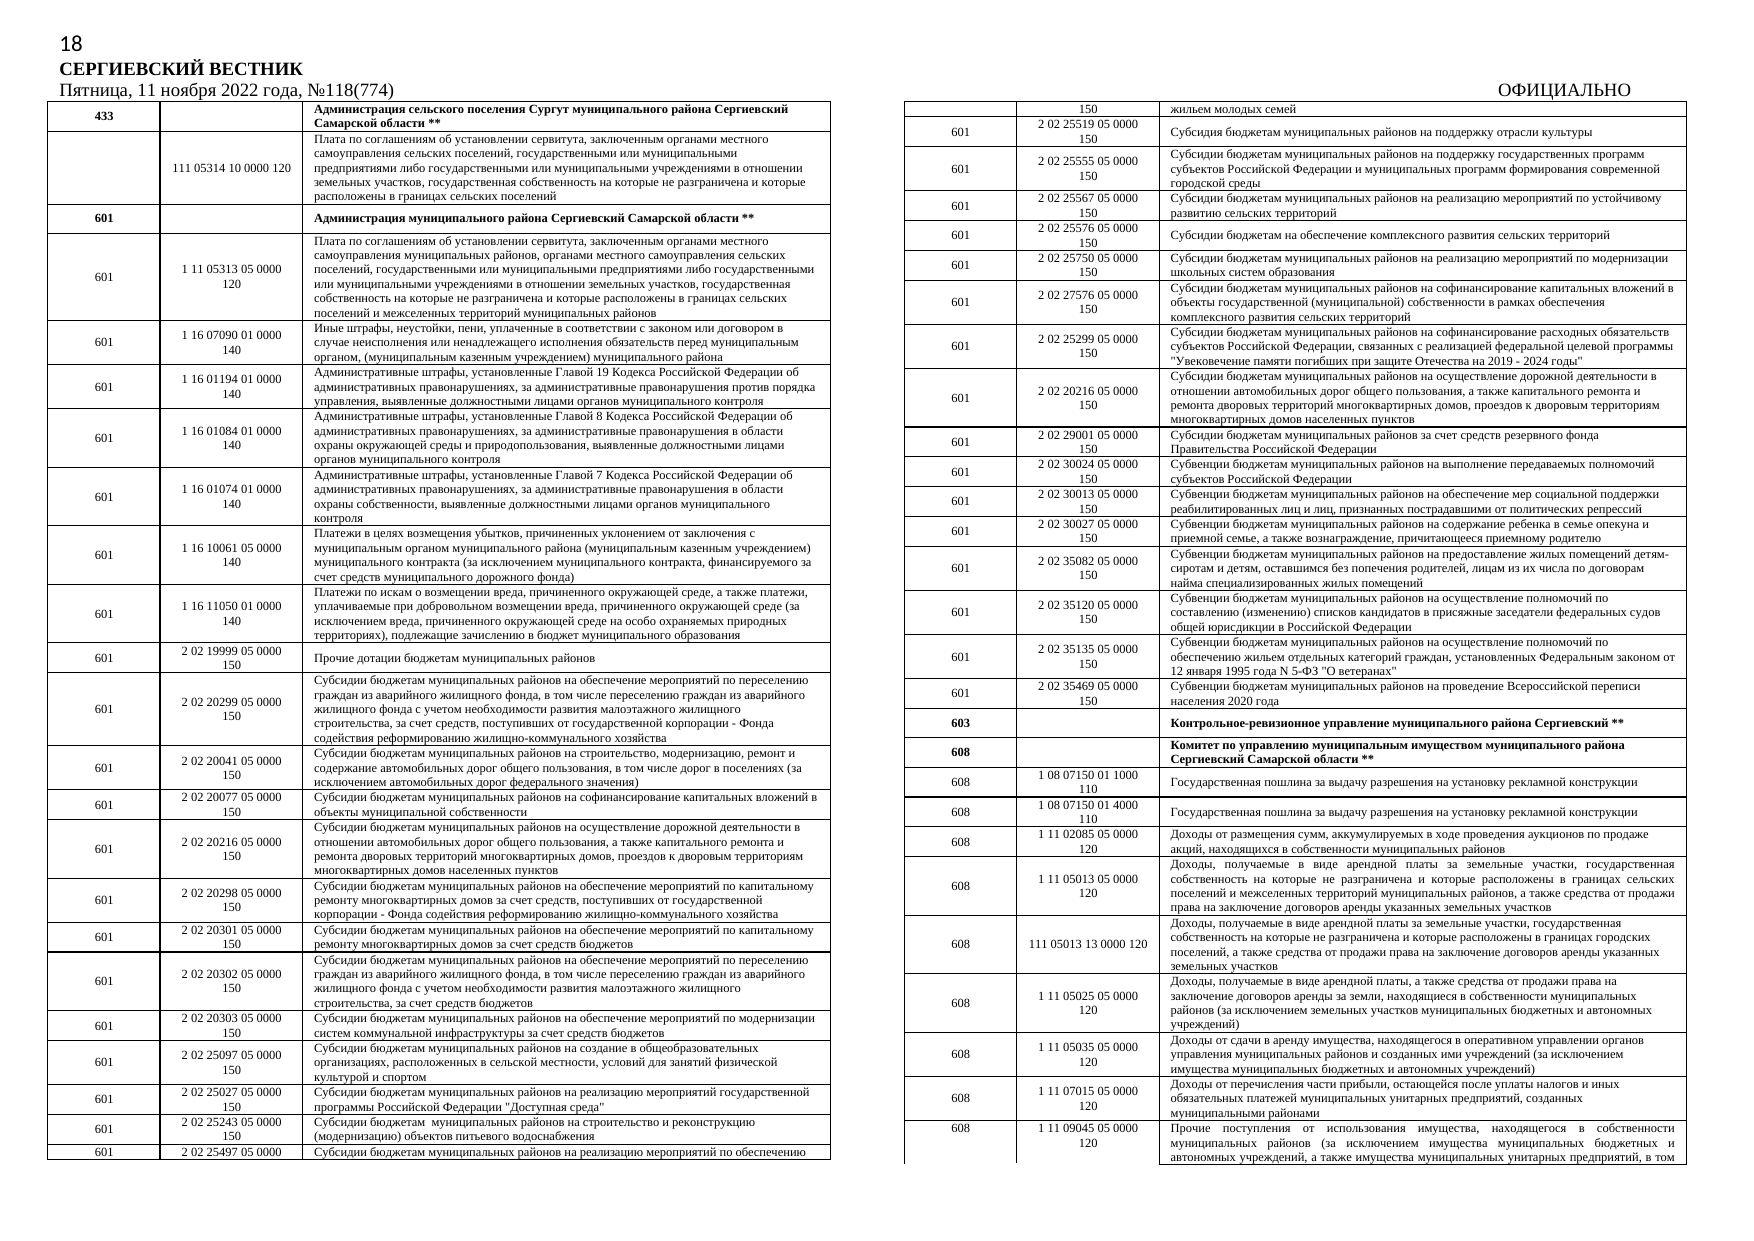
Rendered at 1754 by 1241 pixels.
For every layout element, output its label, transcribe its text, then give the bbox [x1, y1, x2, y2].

table_cell 601 [905, 547, 1016, 590]
table_cell 601 [48, 1145, 159, 1159]
table_cell Субсидии бюджетам муниципальных районов на реализацию мероприятий государственной программы Российской Федерации "Доступная среда" [303, 1085, 830, 1114]
table_cell Комитет по управлению муниципальным имуществом муниципального района Сергиевский Самарской области ** [1160, 738, 1686, 767]
table_cell 2 02 25027 05 0000 150 [161, 1085, 302, 1114]
table_cell 2 02 25243 05 0000 150 [161, 1115, 302, 1143]
table_cell 2 02 20077 05 0000 150 [161, 790, 302, 819]
table_cell Субсидии бюджетам муниципальных районов на реализацию мероприятий по обеспечению жильем молодых семей [1160, 102, 1686, 116]
table_cell Субвенции бюджетам муниципальных районов на проведение Всероссийской переписи населения 2020 года [1160, 679, 1686, 708]
table_cell 1 16 01084 01 0000 140 [161, 409, 302, 467]
table_cell 1 11 05025 05 0000 120 [1017, 974, 1159, 1032]
table_cell Контрольное-ревизионное управление муниципального района Сергиевский ** [1160, 709, 1686, 737]
table_cell Государственная пошлина за выдачу разрешения на установку рекламной конструкции [1160, 798, 1686, 826]
table_cell 601 [48, 205, 159, 232]
table_cell Доходы, получаемые в виде арендной платы за земельные участки, государственная собственность на которые не разграничена и которые расположены в границах городских поселений, а также средства от продажи права на заключение договоров аренды указанных земельных участков [1160, 916, 1686, 973]
table_cell 601 [48, 526, 159, 584]
table_cell 608 [905, 827, 1016, 856]
table_cell Плата по соглашениям об установлении сервитута, заключенным органами местного самоуправления муниципальных районов, органами местного самоуправления сельских поселений, государственными или муниципальными предприятиями либо государственными или муниципальными учреждениями в отношении земельных участков, государственная собственность на которые не разграничена и которые расположены в границах сельских поселений и межселенных территорий муниципальных районов [303, 234, 830, 320]
table_cell 2 02 20216 05 0000 150 [161, 820, 302, 877]
table_cell 1 11 05013 05 0000 120 [1017, 857, 1159, 914]
table_cell 601 [48, 790, 159, 819]
table_cell 2 02 25299 05 0000 150 [1017, 325, 1159, 368]
table_cell 601 [905, 147, 1016, 190]
table_cell Субсидии бюджетам муниципальных районов на реализацию мероприятий по модернизации школьных систем образования [1160, 251, 1686, 279]
table_cell Субсидии бюджетам муниципальных районов на обеспечение мероприятий по переселению граждан из аварийного жилищного фонда, в том числе переселению граждан из аварийного жилищного фонда с учетом необходимости развития малоэтажного жилищного строительства, за счет средств бюджетов [303, 953, 830, 1010]
table_cell 601 [48, 585, 159, 642]
table_cell 601 [48, 409, 159, 467]
table_cell 601 [905, 325, 1016, 368]
table_cell 601 [905, 635, 1016, 678]
table_cell [161, 205, 302, 232]
table_cell 2 02 20041 05 0000 150 [161, 746, 302, 789]
table_cell 1 16 10061 05 0000 140 [161, 526, 302, 584]
table_cell Администрация сельского поселения Сургут муниципального района Сергиевский Самарской области ** [303, 102, 830, 131]
table_cell Субсидии бюджетам на обеспечение комплексного развития сельских территорий [1160, 221, 1686, 250]
table_cell 601 [48, 953, 159, 1010]
table_cell 608 [905, 1121, 1016, 1164]
table_cell 601 [48, 643, 159, 672]
table_cell 608 [905, 1077, 1016, 1120]
table_cell 601 [48, 673, 159, 745]
table_cell Иные штрафы, неустойки, пени, уплаченные в соответствии с законом или договором в случае неисполнения или ненадлежащего исполнения обязательств перед муниципальным органом, (муниципальным казенным учреждением) муниципального района [303, 321, 830, 364]
table_cell 601 [48, 923, 159, 951]
table_cell 1 16 11050 01 0000 140 [161, 585, 302, 642]
table_cell 608 [905, 798, 1016, 826]
table_cell 2 02 20298 05 0000 150 [161, 879, 302, 922]
table_cell 2 02 30027 05 0000 150 [1017, 517, 1159, 546]
table_cell 601 [905, 102, 1016, 116]
table_cell 601 [48, 1041, 159, 1084]
table_cell 1 11 07015 05 0000 120 [1017, 1077, 1159, 1120]
table_cell 601 [48, 1085, 159, 1114]
table_cell Субсидии бюджетам муниципальных районов на обеспечение мероприятий по модернизации систем коммунальной инфраструктуры за счет средств бюджетов [303, 1011, 830, 1040]
table_cell 601 [48, 365, 159, 408]
table_cell 2 02 25555 05 0000 150 [1017, 147, 1159, 190]
table_cell 601 [48, 820, 159, 877]
table_cell Субсидия бюджетам муниципальных районов на поддержку отрасли культуры [1160, 117, 1686, 146]
table_cell 1 08 07150 01 1000 110 [1017, 768, 1159, 796]
table_cell 601 [48, 1115, 159, 1143]
table_cell Субвенции бюджетам муниципальных районов на обеспечение мер социальной поддержки реабилитированных лиц и лиц, признанных пострадавшими от политических репрессий [1160, 487, 1686, 516]
table_cell Плата по соглашениям об установлении сервитута, заключенным органами местного самоуправления сельских поселений, государственными или муниципальными предприятиями либо государственными или муниципальными учреждениями в отношении земельных участков, государственная собственность на которые не разграничена и которые расположены в границах сельских поселений [303, 132, 830, 203]
table_cell 111 05314 10 0000 120 [161, 132, 302, 203]
table_cell 2 02 20301 05 0000 150 [161, 923, 302, 951]
table_cell 608 [905, 738, 1016, 767]
table_cell Доходы, получаемые в виде арендной платы, а также средства от продажи права на заключение договоров аренды за земли, находящиеся в собственности муниципальных районов (за исключением земельных участков муниципальных бюджетных и автономных учреждений) [1160, 974, 1686, 1032]
table_cell 603 [905, 709, 1016, 737]
table_cell 608 [905, 1033, 1016, 1076]
table_cell Субвенции бюджетам муниципальных районов на предоставление жилых помещений детям-сиротам и детям, оставшимся без попечения родителей, лицам из их числа по договорам найма специализированных жилых помещений [1160, 547, 1686, 590]
table_cell 608 [905, 768, 1016, 796]
table_cell Субсидии бюджетам муниципальных районов на строительство и реконструкцию (модернизацию) объектов питьевого водоснабжения [303, 1115, 830, 1143]
table_cell Административные штрафы, установленные Главой 8 Кодекса Российской Федерации об административных правонарушениях, за административные правонарушения в области охраны окружающей среды и природопользования, выявленные должностными лицами органов муниципального контроля [303, 409, 830, 467]
table_cell 2 02 29001 05 0000 150 [1017, 428, 1159, 456]
table_cell [161, 102, 302, 131]
table_cell [1017, 738, 1159, 767]
table_cell [1017, 709, 1159, 737]
table_cell Доходы, получаемые в виде арендной платы за земельные участки, государственная собственность на которые не разграничена и которые расположены в границах сельских поселений и межселенных территорий муниципальных районов, а также средства от продажи права на заключение договоров аренды указанных земельных участков [1160, 857, 1686, 914]
table_cell 601 [905, 221, 1016, 250]
table_cell 1 08 07150 01 4000 110 [1017, 798, 1159, 826]
table_cell 2 02 25497 05 0000 150 [161, 1145, 302, 1159]
table_cell Субсидии бюджетам муниципальных районов на софинансирование капитальных вложений в объекты государственной (муниципальной) собственности в рамках обеспечения комплексного развития сельских территорий [1160, 281, 1686, 324]
table_cell [48, 132, 159, 203]
table_cell 608 [905, 974, 1016, 1032]
table_cell Доходы от размещения сумм, аккумулируемых в ходе проведения аукционов по продаже акций, находящихся в собственности муниципальных районов [1160, 827, 1686, 856]
table_cell 2 02 35135 05 0000 150 [1017, 635, 1159, 678]
table_cell Субсидии бюджетам муниципальных районов на обеспечение мероприятий по капитальному ремонту многоквартирных домов за счет средств бюджетов [303, 923, 830, 951]
table_cell 601 [905, 281, 1016, 324]
table_cell Субвенции бюджетам муниципальных районов на осуществление полномочий по составлению (изменению) списков кандидатов в присяжные заседатели федеральных судов общей юрисдикции в Российской Федерации [1160, 591, 1686, 634]
table_cell Субсидии бюджетам муниципальных районов на обеспечение мероприятий по капитальному ремонту многоквартирных домов за счет средств, поступивших от государственной корпорации - Фонда содействия реформированию жилищно-коммунального хозяйства [303, 879, 830, 922]
table_cell 2 02 25519 05 0000 150 [1017, 117, 1159, 146]
table_cell 2 02 19999 05 0000 150 [161, 643, 302, 672]
table_cell Администрация муниципального района Сергиевский Самарской области ** [303, 205, 830, 232]
table_cell Доходы от сдачи в аренду имущества, находящегося в оперативном управлении органов управления муниципальных районов и созданных ими учреждений (за исключением имущества муниципальных бюджетных и автономных учреждений) [1160, 1033, 1686, 1076]
table_cell 1 16 01194 01 0000 140 [161, 365, 302, 408]
table_cell 601 [905, 457, 1016, 486]
table_cell Субсидии бюджетам муниципальных районов на осуществление дорожной деятельности в отношении автомобильных дорог общего пользования, а также капитального ремонта и ремонта дворовых территорий многоквартирных домов, проездов к дворовым территориям многоквартирных домов населенных пунктов [303, 820, 830, 877]
table_cell 2 02 20302 05 0000 150 [161, 953, 302, 1010]
table_cell 601 [905, 191, 1016, 220]
table_cell 601 [48, 321, 159, 364]
table_cell Субсидии бюджетам муниципальных районов на реализацию мероприятий по устойчивому развитию сельских территорий [1160, 191, 1686, 220]
table_cell 1 16 01074 01 0000 140 [161, 468, 302, 525]
table_cell 608 [905, 916, 1016, 973]
table_cell 1 11 05313 05 0000 120 [161, 234, 302, 320]
table_cell Субвенции бюджетам муниципальных районов на осуществление полномочий по обеспечению жильем отдельных категорий граждан, установленных Федеральным законом от 12 января 1995 года N 5-ФЗ "О ветеранах" [1160, 635, 1686, 678]
table_cell 601 [905, 428, 1016, 456]
table_cell Платежи по искам о возмещении вреда, причиненного окружающей среде, а также платежи, уплачиваемые при добровольном возмещении вреда, причиненного окружающей среде (за исключением вреда, причиненного окружающей среде на особо охраняемых природных территориях), подлежащие зачислению в бюджет муниципального образования [303, 585, 830, 642]
table_cell 601 [48, 1011, 159, 1040]
table_cell Субсидии бюджетам муниципальных районов на поддержку государственных программ субъектов Российской Федерации и муниципальных программ формирования современной городской среды [1160, 147, 1686, 190]
table_cell Прочие дотации бюджетам муниципальных районов [303, 643, 830, 672]
table_cell 601 [905, 679, 1016, 708]
table_cell Платежи в целях возмещения убытков, причиненных уклонением от заключения с муниципальным органом муниципального района (муниципальным казенным учреждением) муниципального контракта (за исключением муниципального контракта, финансируемого за счет средств муниципального дорожного фонда) [303, 526, 830, 584]
table_cell Субсидии бюджетам муниципальных районов на софинансирование расходных обязательств субъектов Российской Федерации, связанных с реализацией федеральной целевой программы "Увековечение памяти погибших при защите Отечества на 2019 - 2024 годы" [1160, 325, 1686, 368]
table_cell 601 [905, 251, 1016, 279]
table_cell 1 11 02085 05 0000 120 [1017, 827, 1159, 856]
table_cell 601 [905, 517, 1016, 546]
table_cell 608 [905, 857, 1016, 914]
table_cell 2 02 20216 05 0000 150 [1017, 369, 1159, 426]
table_cell 433 [48, 102, 159, 131]
table_cell Субсидии бюджетам муниципальных районов на софинансирование капитальных вложений в объекты муниципальной собственности [303, 790, 830, 819]
table_cell Субсидии бюджетам муниципальных районов за счет средств резервного фонда Правительства Российской Федерации [1160, 428, 1686, 456]
table_cell 2 02 35082 05 0000 150 [1017, 547, 1159, 590]
table_cell Субсидии бюджетам муниципальных районов на осуществление дорожной деятельности в отношении автомобильных дорог общего пользования, а также капитального ремонта и ремонта дворовых территорий многоквартирных домов, проездов к дворовым территориям многоквартирных домов населенных пунктов [1160, 369, 1686, 426]
table_cell 2 02 30024 05 0000 150 [1017, 457, 1159, 486]
table_cell Доходы от перечисления части прибыли, остающейся после уплаты налогов и иных обязательных платежей муниципальных унитарных предприятий, созданных муниципальными районами [1160, 1077, 1686, 1120]
table_cell Субвенции бюджетам муниципальных районов на выполнение передаваемых полномочий субъектов Российской Федерации [1160, 457, 1686, 486]
table_cell Административные штрафы, установленные Главой 7 Кодекса Российской Федерации об административных правонарушениях, за административные правонарушения в области охраны собственности, выявленные должностными лицами органов муниципального контроля [303, 468, 830, 525]
table_cell 2 02 25750 05 0000 150 [1017, 251, 1159, 279]
table_cell 2 02 25576 05 0000 150 [1017, 221, 1159, 250]
table_cell 601 [48, 234, 159, 320]
table_cell 2 02 20303 05 0000 150 [161, 1011, 302, 1040]
table_cell 601 [905, 591, 1016, 634]
table_cell Субвенции бюджетам муниципальных районов на содержание ребенка в семье опекуна и приемной семье, а также вознаграждение, причитающееся приемному родителю [1160, 517, 1686, 546]
table_cell 2 02 25097 05 0000 150 [161, 1041, 302, 1084]
table_cell 1 11 09045 05 0000 120 [1016, 1121, 1159, 1164]
table_cell Административные штрафы, установленные Главой 19 Кодекса Российской Федерации об административных правонарушениях, за административные правонарушения против порядка управления, выявленные должностными лицами органов муниципального контроля [303, 365, 830, 408]
table_cell 601 [905, 117, 1016, 146]
table_cell 601 [48, 468, 159, 525]
table_cell 1 16 07090 01 0000 140 [161, 321, 302, 364]
table_cell 2 02 20299 05 0000 150 [161, 673, 302, 745]
table_cell Субсидии бюджетам муниципальных районов на реализацию мероприятий по обеспечению жильем молодых семей [303, 1145, 830, 1159]
table_cell 1 11 05035 05 0000 120 [1017, 1033, 1159, 1076]
table_cell Субсидии бюджетам муниципальных районов на обеспечение мероприятий по переселению граждан из аварийного жилищного фонда, в том числе переселению граждан из аварийного жилищного фонда с учетом необходимости развития малоэтажного жилищного строительства, за счет средств, поступивших от государственной корпорации - Фонда содействия реформированию жилищно-коммунального хозяйства [303, 673, 830, 745]
table_cell 601 [905, 487, 1016, 516]
table_cell Субсидии бюджетам муниципальных районов на создание в общеобразовательных организациях, расположенных в сельской местности, условий для занятий физической культурой и спортом [303, 1041, 830, 1084]
table_cell Государственная пошлина за выдачу разрешения на установку рекламной конструкции [1160, 768, 1686, 796]
table_cell 601 [48, 879, 159, 922]
table_cell 2 02 25567 05 0000 150 [1017, 191, 1159, 220]
table_cell 601 [48, 746, 159, 789]
table_cell 2 02 35120 05 0000 150 [1017, 591, 1159, 634]
table_cell 111 05013 13 0000 120 [1017, 916, 1159, 973]
table_cell 2 02 30013 05 0000 150 [1017, 487, 1159, 516]
table_cell 2 02 27576 05 0000 150 [1017, 281, 1159, 324]
table_cell Субсидии бюджетам муниципальных районов на строительство, модернизацию, ремонт и содержание автомобильных дорог общего пользования, в том числе дорог в поселениях (за исключением автомобильных дорог федерального значения) [303, 746, 830, 789]
table_cell 2 02 25497 05 0000 150 [1017, 102, 1159, 116]
table_cell 601 [905, 369, 1016, 426]
table_cell 2 02 35469 05 0000 150 [1017, 679, 1159, 708]
